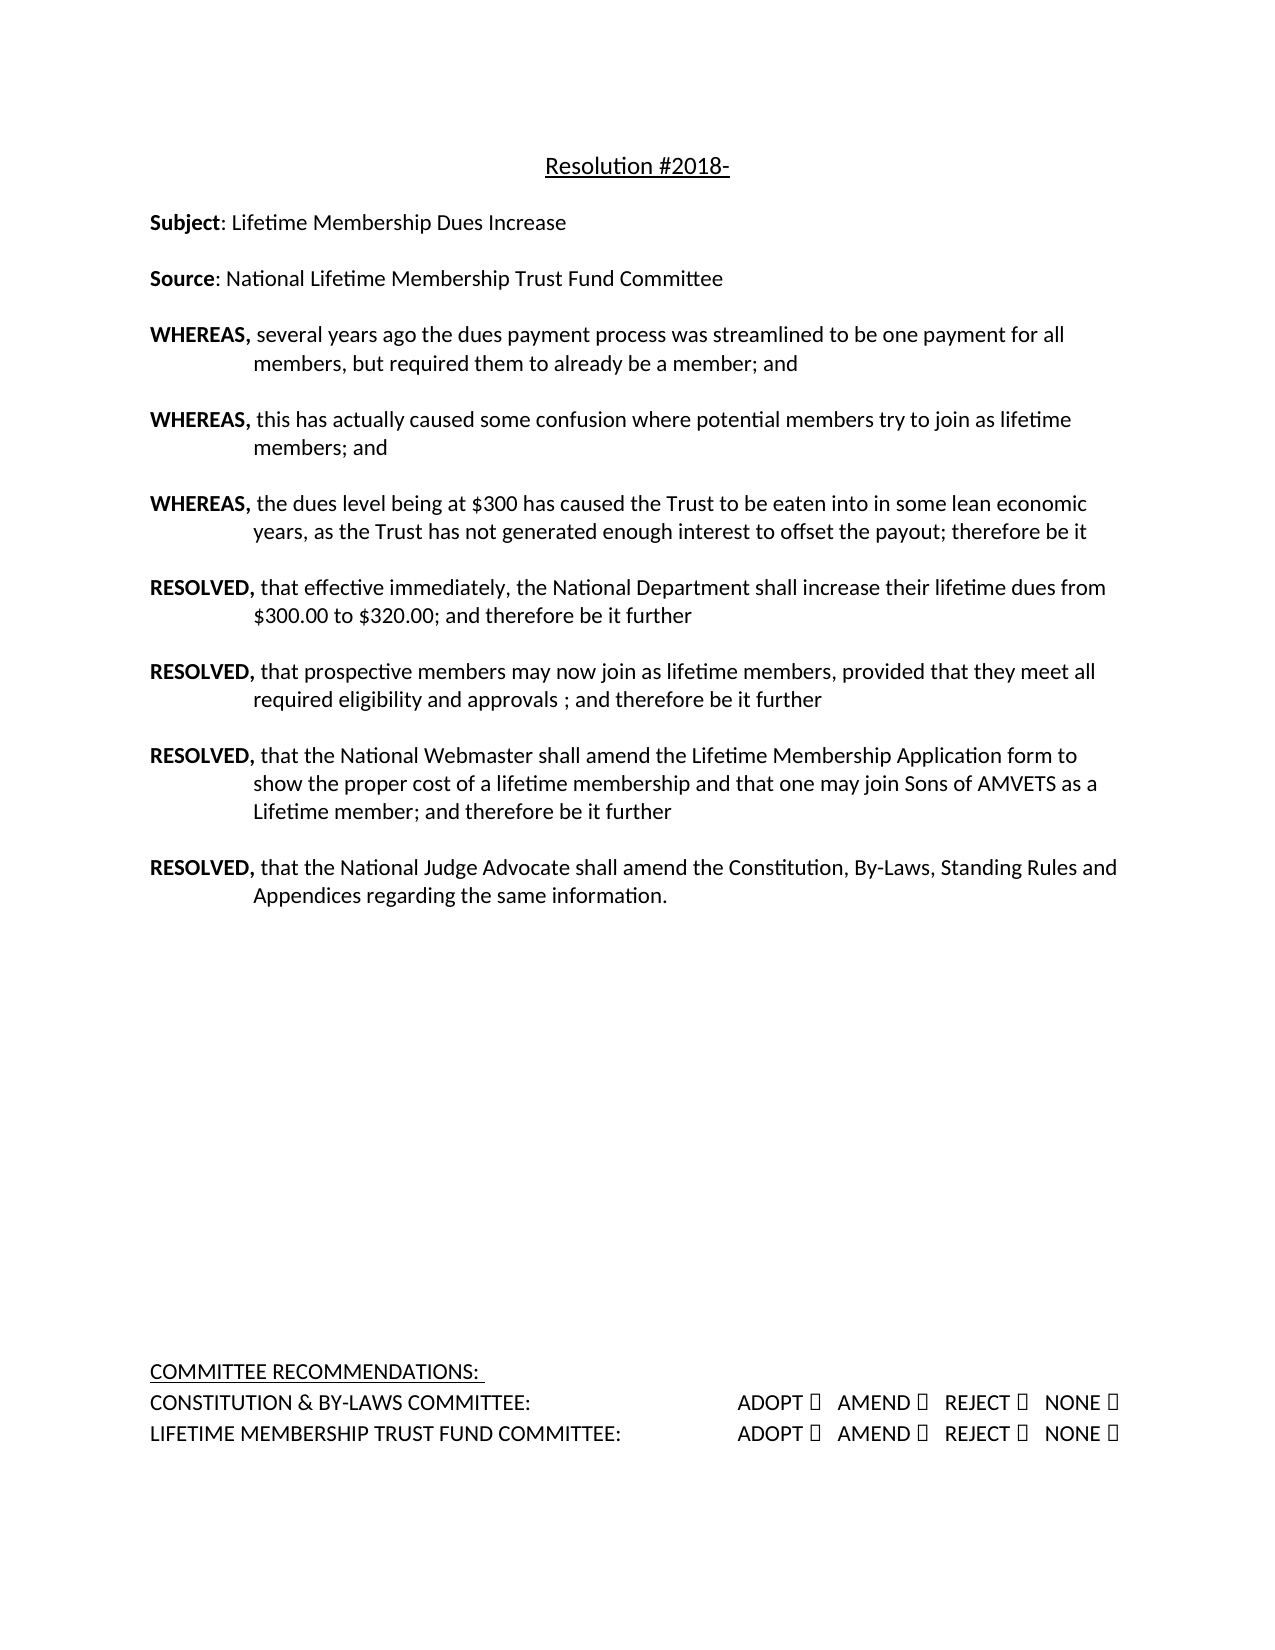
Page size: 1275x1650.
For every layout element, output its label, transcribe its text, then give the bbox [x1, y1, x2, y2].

text Resolution #2018- [150, 150, 1125, 181]
text Source: National Lifetime Membership Trust Fund Committee [150, 264, 1125, 293]
text RESOLVED, that prospective members may now join as lifetime members, provided that they meet all required eligibility and approvals ; and therefore be it further [150, 657, 1125, 713]
text WHEREAS, several years ago the dues payment process was streamlined to be one payment for all members, but required them to already be a member; and [150, 321, 1125, 377]
text CONSTITUTION & BY-LAWS COMMITTEE: ADOPT  AMEND  REJECT  NONE  [150, 1385, 1125, 1417]
text LIFETIME MEMBERSHIP TRUST FUND COMMITTEE: ADOPT  AMEND  REJECT  NONE  [150, 1417, 1125, 1448]
text COMMITTEE RECOMMENDATIONS: [150, 1357, 1125, 1385]
text RESOLVED, that the National Webmaster shall amend the Lifetime Membership Application form to show the proper cost of a lifetime membership and that one may join Sons of AMVETS as a Lifetime member; and therefore be it further [150, 741, 1125, 825]
text RESOLVED, that effective immediately, the National Department shall increase their lifetime dues from $300.00 to $320.00; and therefore be it further [150, 573, 1125, 629]
text Subject: Lifetime Membership Dues Increase [150, 208, 1125, 237]
text RESOLVED, that the National Judge Advocate shall amend the Constitution, By-Laws, Standing Rules and Appendices regarding the same information. [150, 853, 1125, 909]
text WHEREAS, this has actually caused some confusion where potential members try to join as lifetime members; and [150, 405, 1125, 461]
text WHEREAS, the dues level being at $300 has caused the Trust to be eaten into in some lean economic years, as the Trust has not generated enough interest to offset the payout; therefore be it [150, 489, 1125, 545]
